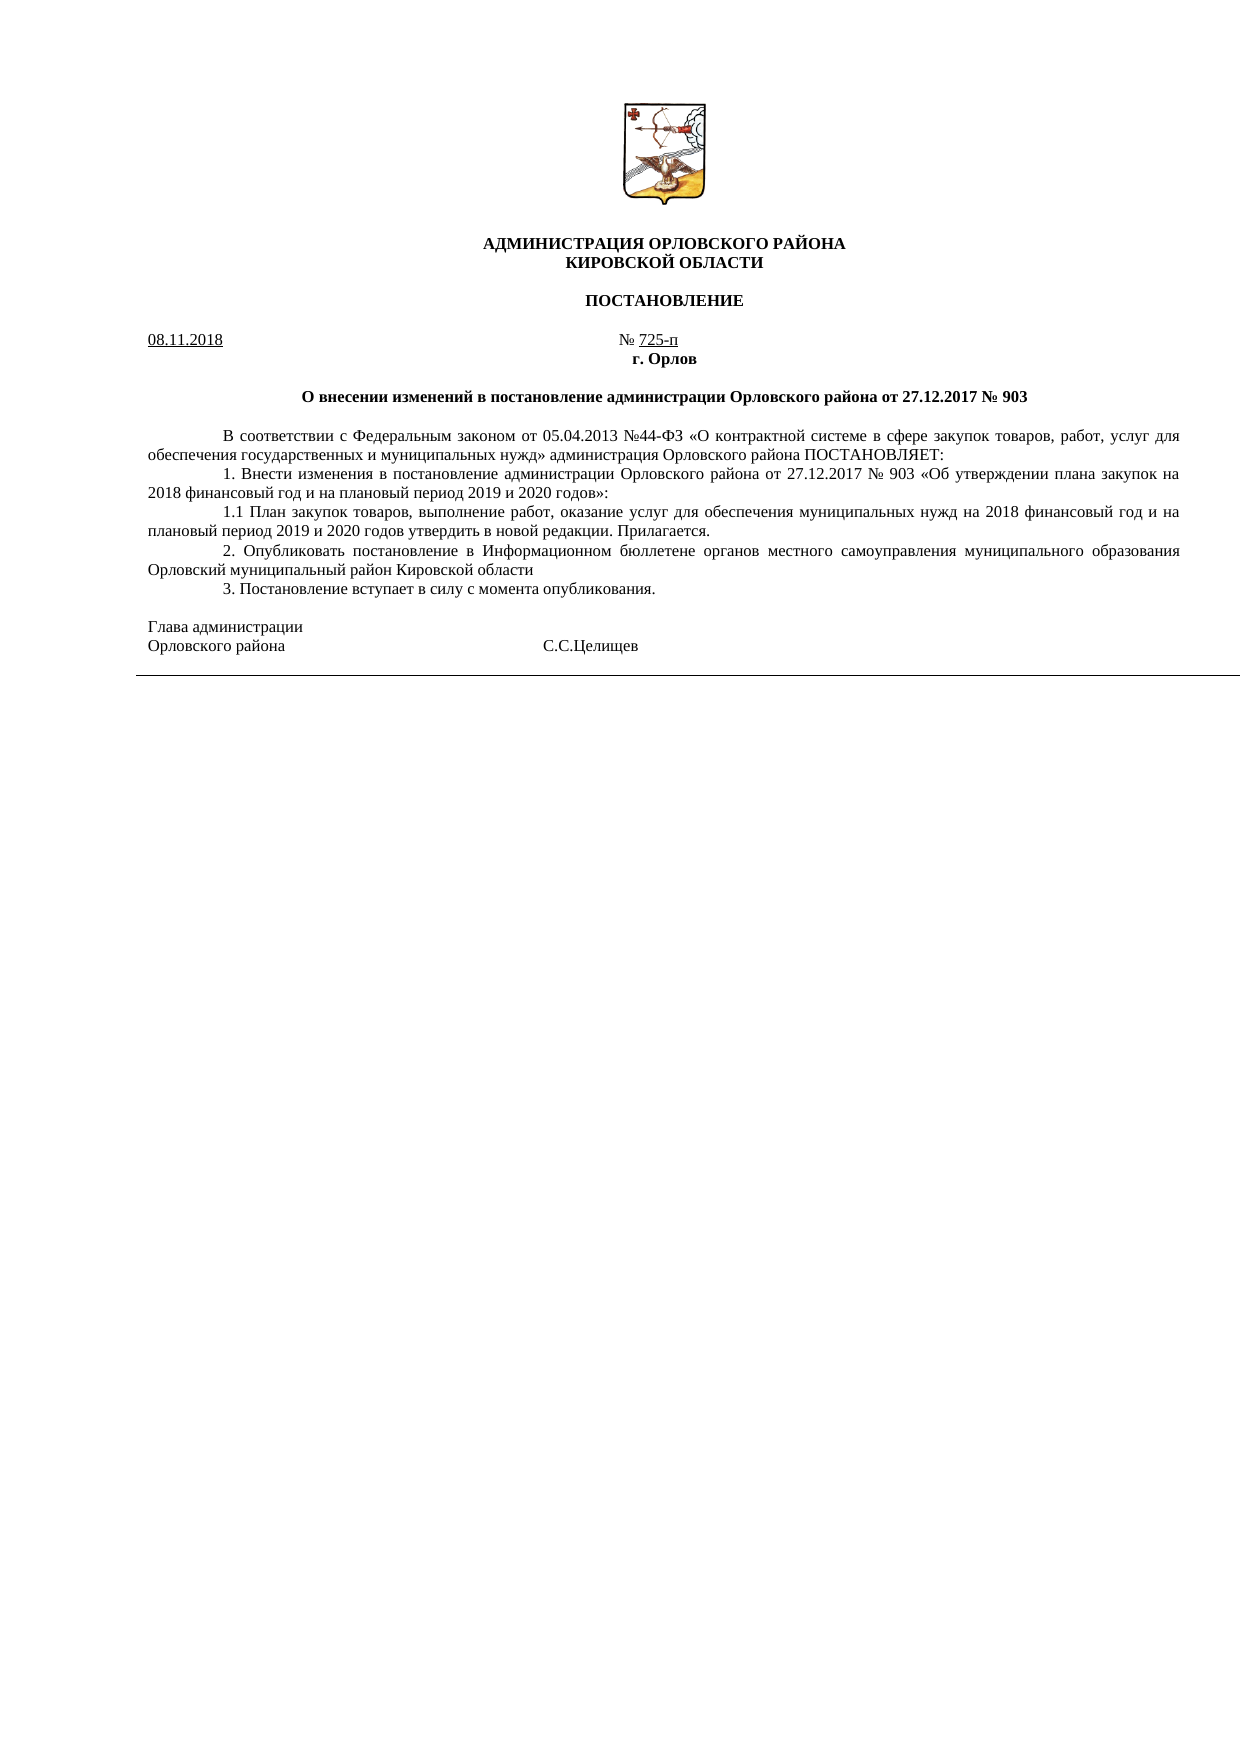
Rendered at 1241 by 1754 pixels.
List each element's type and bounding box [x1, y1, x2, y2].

picture [623, 103, 706, 205]
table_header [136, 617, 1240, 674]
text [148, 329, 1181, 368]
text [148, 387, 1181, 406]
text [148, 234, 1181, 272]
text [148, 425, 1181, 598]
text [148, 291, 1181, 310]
